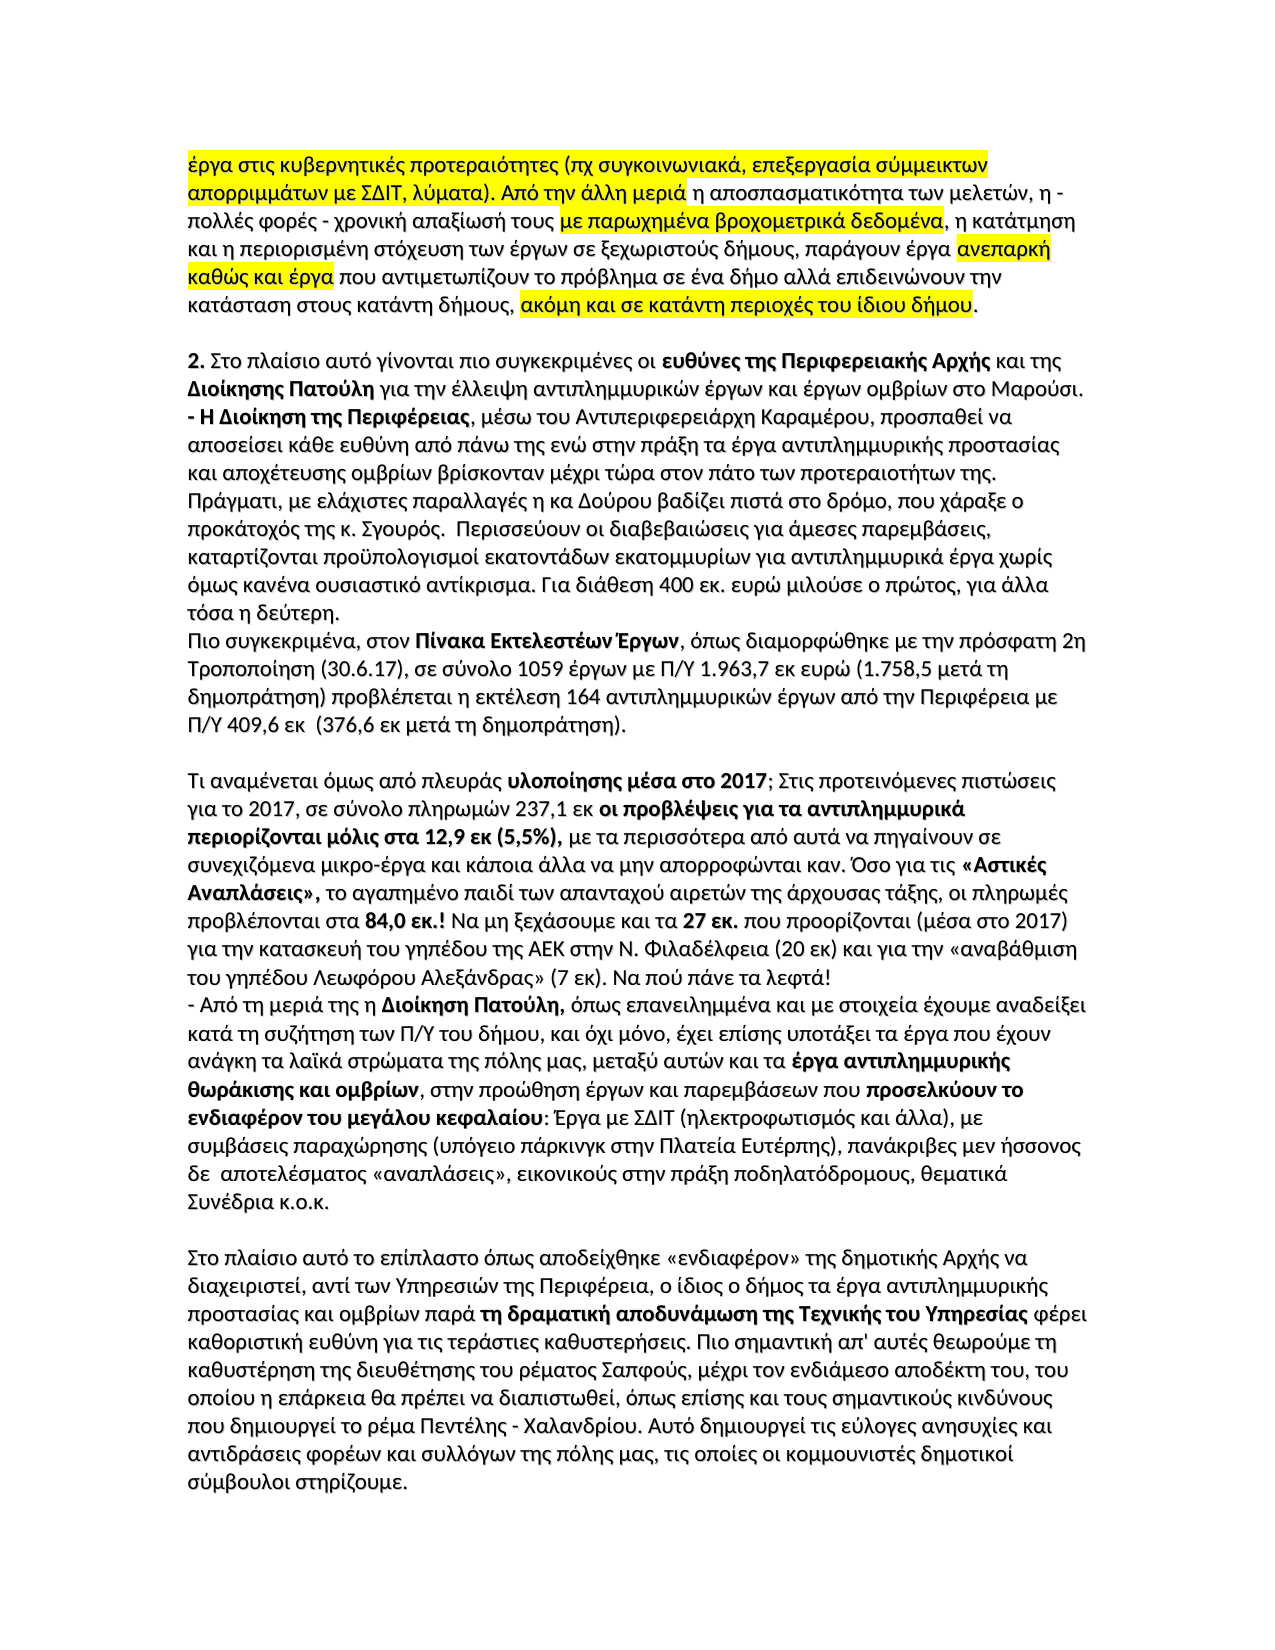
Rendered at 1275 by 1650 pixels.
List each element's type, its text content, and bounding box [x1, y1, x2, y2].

text Πιο συγκεκριμένα, στον Πίνακα Εκτελεστέων Έργων, όπως διαμορφώθηκε με την πρόσφατη 2η Τροποποίηση (30.6.17), σε σύνολο 1059 έργων με Π/Υ 1.963,7 εκ ευρώ (1.758,5 μετά τη δημοπράτηση) προβλέπεται η εκτέλεση 164 αντιπλημμυρικών έργων από την Περιφέρεια με Π/Υ 409,6 εκ (376,6 εκ μετά τη δημοπράτηση). [187, 626, 1087, 738]
text 2. Στο πλαίσιο αυτό γίνονται πιο συγκεκριμένες οι ευθύνες της Περιφερειακής Αρχής και της Διοίκησης Πατούλη για την έλλειψη αντιπλημμυρικών έργων και έργων ομβρίων στο Μαρούσι. [187, 346, 1087, 402]
text Στο πλαίσιο αυτό το επίπλαστο όπως αποδείχθηκε «ενδιαφέρον» της δημοτικής Αρχής να διαχειριστεί, αντί των Υπηρεσιών της Περιφέρεια, ο ίδιος ο δήμος τα έργα αντιπλημμυρικής προστασίας και ομβρίων παρά τη δραματική αποδυνάμωση της Τεχνικής του Υπηρεσίας φέρει καθοριστική ευθύνη για τις τεράστιες καθυστερήσεις. Πιο σημαντική απ' αυτές θεωρούμε τη καθυστέρηση της διευθέτησης του ρέματος Σαπφούς, μέχρι τον ενδιάμεσο αποδέκτη του, του οποίου η επάρκεια θα πρέπει να διαπιστωθεί, όπως επίσης και τους σημαντικούς κινδύνους που δημιουργεί το ρέμα Πεντέλης - Χαλανδρίου. Αυτό δημιουργεί τις εύλογες ανησυχίες και αντιδράσεις φορέων και συλλόγων της πόλης μας, τις οποίες οι κομμουνιστές δημοτικοί σύμβουλοι στηρίζουμε. [187, 1243, 1087, 1495]
text - Η Διοίκηση της Περιφέρειας, μέσω του Αντιπεριφερειάρχη Καραμέρου, προσπαθεί να αποσείσει κάθε ευθύνη από πάνω της ενώ στην πράξη τα έργα αντιπλημμυρικής προστασίας και αποχέτευσης ομβρίων βρίσκονταν μέχρι τώρα στον πάτο των προτεραιοτήτων της. [187, 402, 1087, 486]
text Τι αναμένεται όμως από πλευράς υλοποίησης μέσα στο 2017; Στις προτεινόμενες πιστώσεις για το 2017, σε σύνολο πληρωμών 237,1 εκ οι προβλέψεις για τα αντιπλημμυρικά περιορίζονται μόλις στα 12,9 εκ (5,5%), με τα περισσότερα από αυτά να πηγαίνουν σε συνεχιζόμενα μικρο-έργα και κάποια άλλα να μην απορροφώνται καν. Όσο για τις «Αστικές Αναπλάσεις», το αγαπημένο παιδί των απανταχού αιρετών της άρχουσας τάξης, οι πληρωμές προβλέπονται στα 84,0 εκ.! Να μη ξεχάσουμε και τα 27 εκ. που προορίζονται (μέσα στο 2017) για την κατασκευή του γηπέδου της ΑΕΚ στην Ν. Φιλαδέλφεια (20 εκ) και για την «αναβάθμιση του γηπέδου Λεωφόρου Αλεξάνδρας» (7 εκ). Να πού πάνε τα λεφτά! [187, 766, 1087, 991]
text Πράγματι, με ελάχιστες παραλλαγές η κα Δούρου βαδίζει πιστά στο δρόμο, που χάραξε ο προκάτοχός της κ. Σγουρός. Περισσεύουν οι διαβεβαιώσεις για άμεσες παρεμβάσεις, καταρτίζονται προϋπολογισμοί εκατοντάδων εκατομμυρίων για αντιπλημμυρικά έργα χωρίς όμως κανένα ουσιαστικό αντίκρισμα. Για διάθεση 400 εκ. ευρώ μιλούσε ο πρώτος, για άλλα τόσα η δεύτερη. [187, 486, 1087, 626]
text - Από τη μεριά της η Διοίκηση Πατούλη, όπως επανειλημμένα και με στοιχεία έχουμε αναδείξει κατά τη συζήτηση των Π/Υ του δήμου, και όχι μόνο, έχει επίσης υποτάξει τα έργα που έχουν ανάγκη τα λαϊκά στρώματα της πόλης μας, μεταξύ αυτών και τα έργα αντιπλημμυρικής θωράκισης και ομβρίων, στην προώθηση έργων και παρεμβάσεων που προσελκύουν το ενδιαφέρον του μεγάλου κεφαλαίου: Έργα με ΣΔΙΤ (ηλεκτροφωτισμός και άλλα), με συμβάσεις παραχώρησης (υπόγειο πάρκινγκ στην Πλατεία Ευτέρπης), πανάκριβες μεν ήσσονος δε αποτελέσματος «αναπλάσεις», εικονικούς στην πράξη ποδηλατόδρομους, θεματικά Συνέδρια κ.ο.κ. [187, 991, 1087, 1215]
